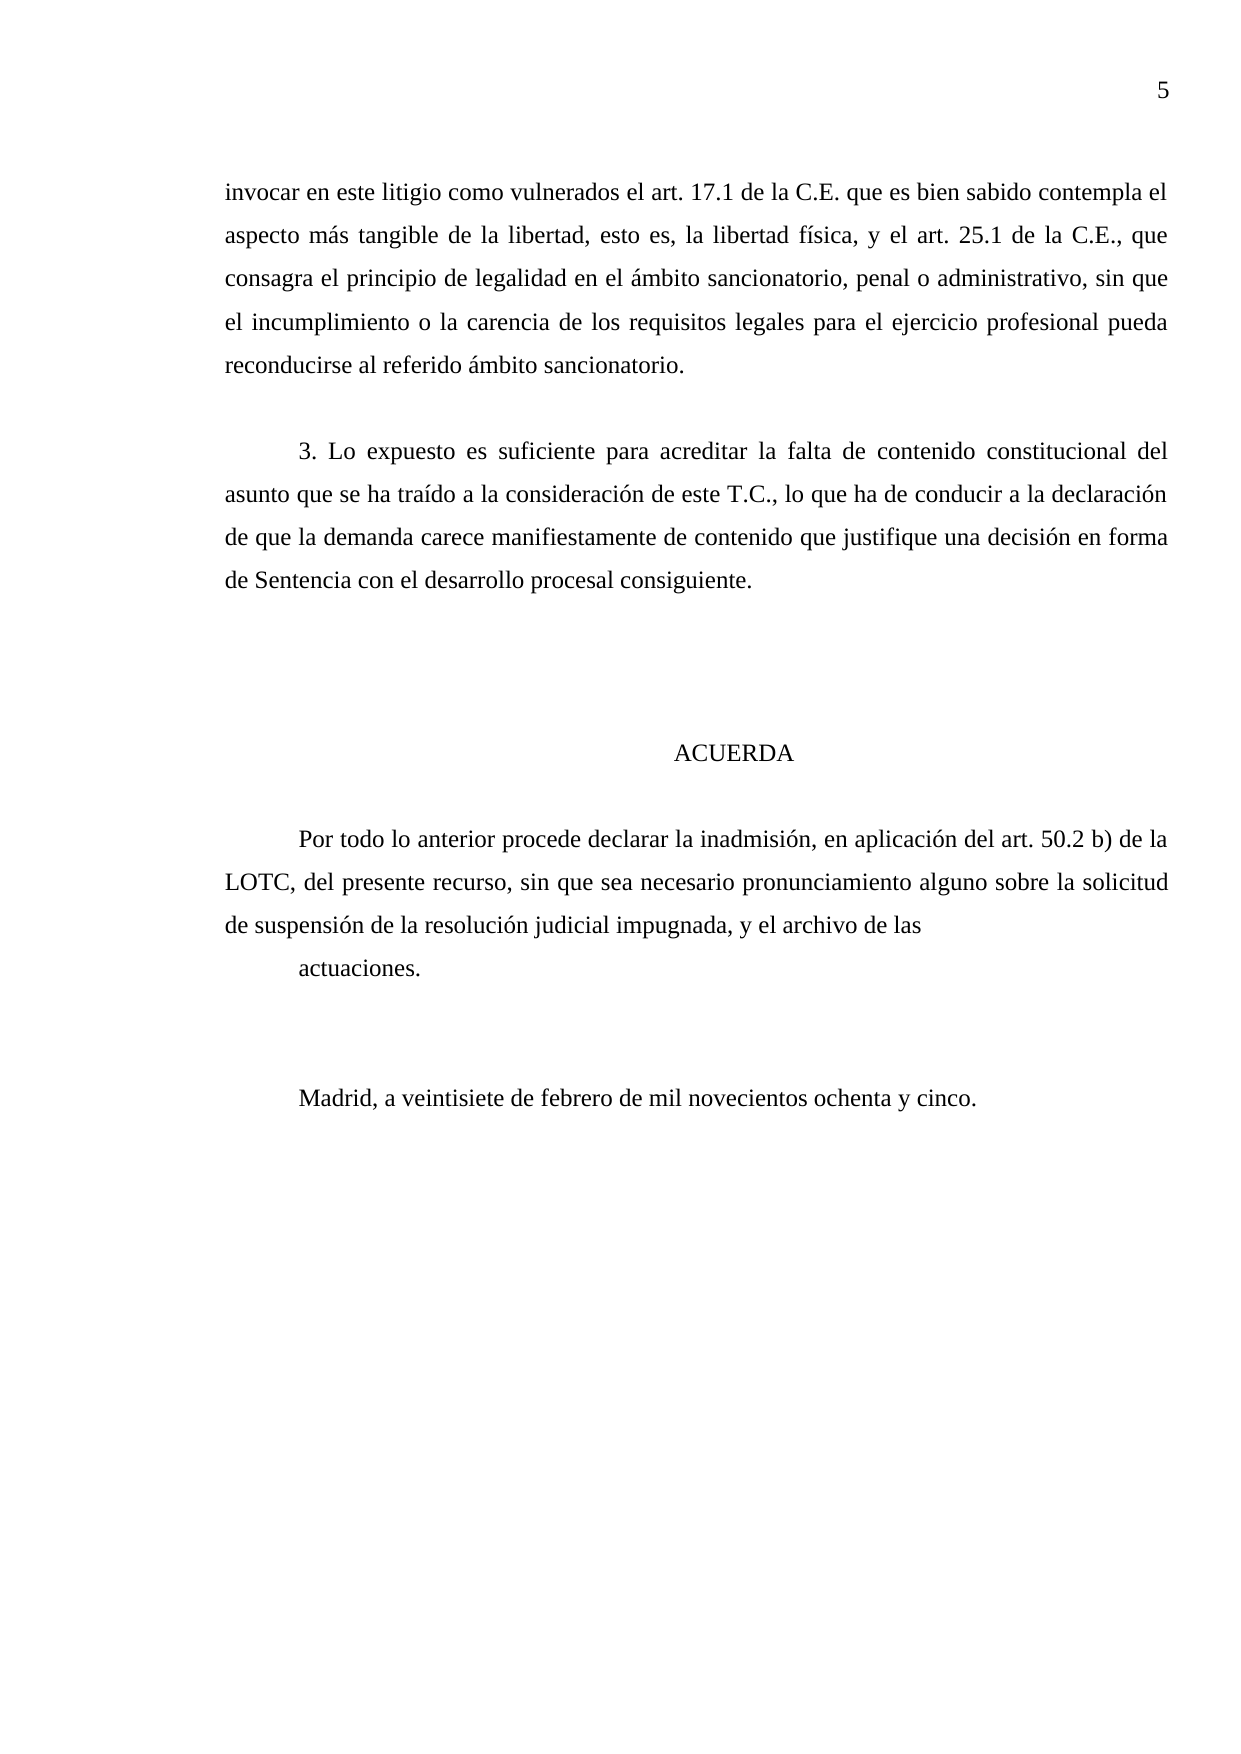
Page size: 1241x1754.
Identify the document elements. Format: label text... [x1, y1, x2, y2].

text Por todo lo anterior procede declarar la inadmisión, en aplicación del art. 50.2 b) de la LOTC, del presente recurso, sin que sea necesario pronunciamiento alguno sobre la solicitud de suspensión de la resolución judicial impugnada, y el archivo de las [224, 824, 1169, 939]
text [224, 177, 1169, 378]
text ACUERDA [224, 738, 1169, 767]
text 3. Lo expuesto es suficiente para acreditar la falta de contenido constitucional del asunto que se ha traído a la consideración de este T.C., lo que ha de conducir a la declaración de que la demanda carece manifiestamente de contenido que justifique una decisión en forma de Sentencia con el desarrollo procesal consiguiente. [224, 436, 1169, 594]
text Madrid, a veintisiete de febrero de mil novecientos ochenta y cinco. [224, 1083, 1169, 1112]
text actuaciones. [224, 953, 1169, 982]
